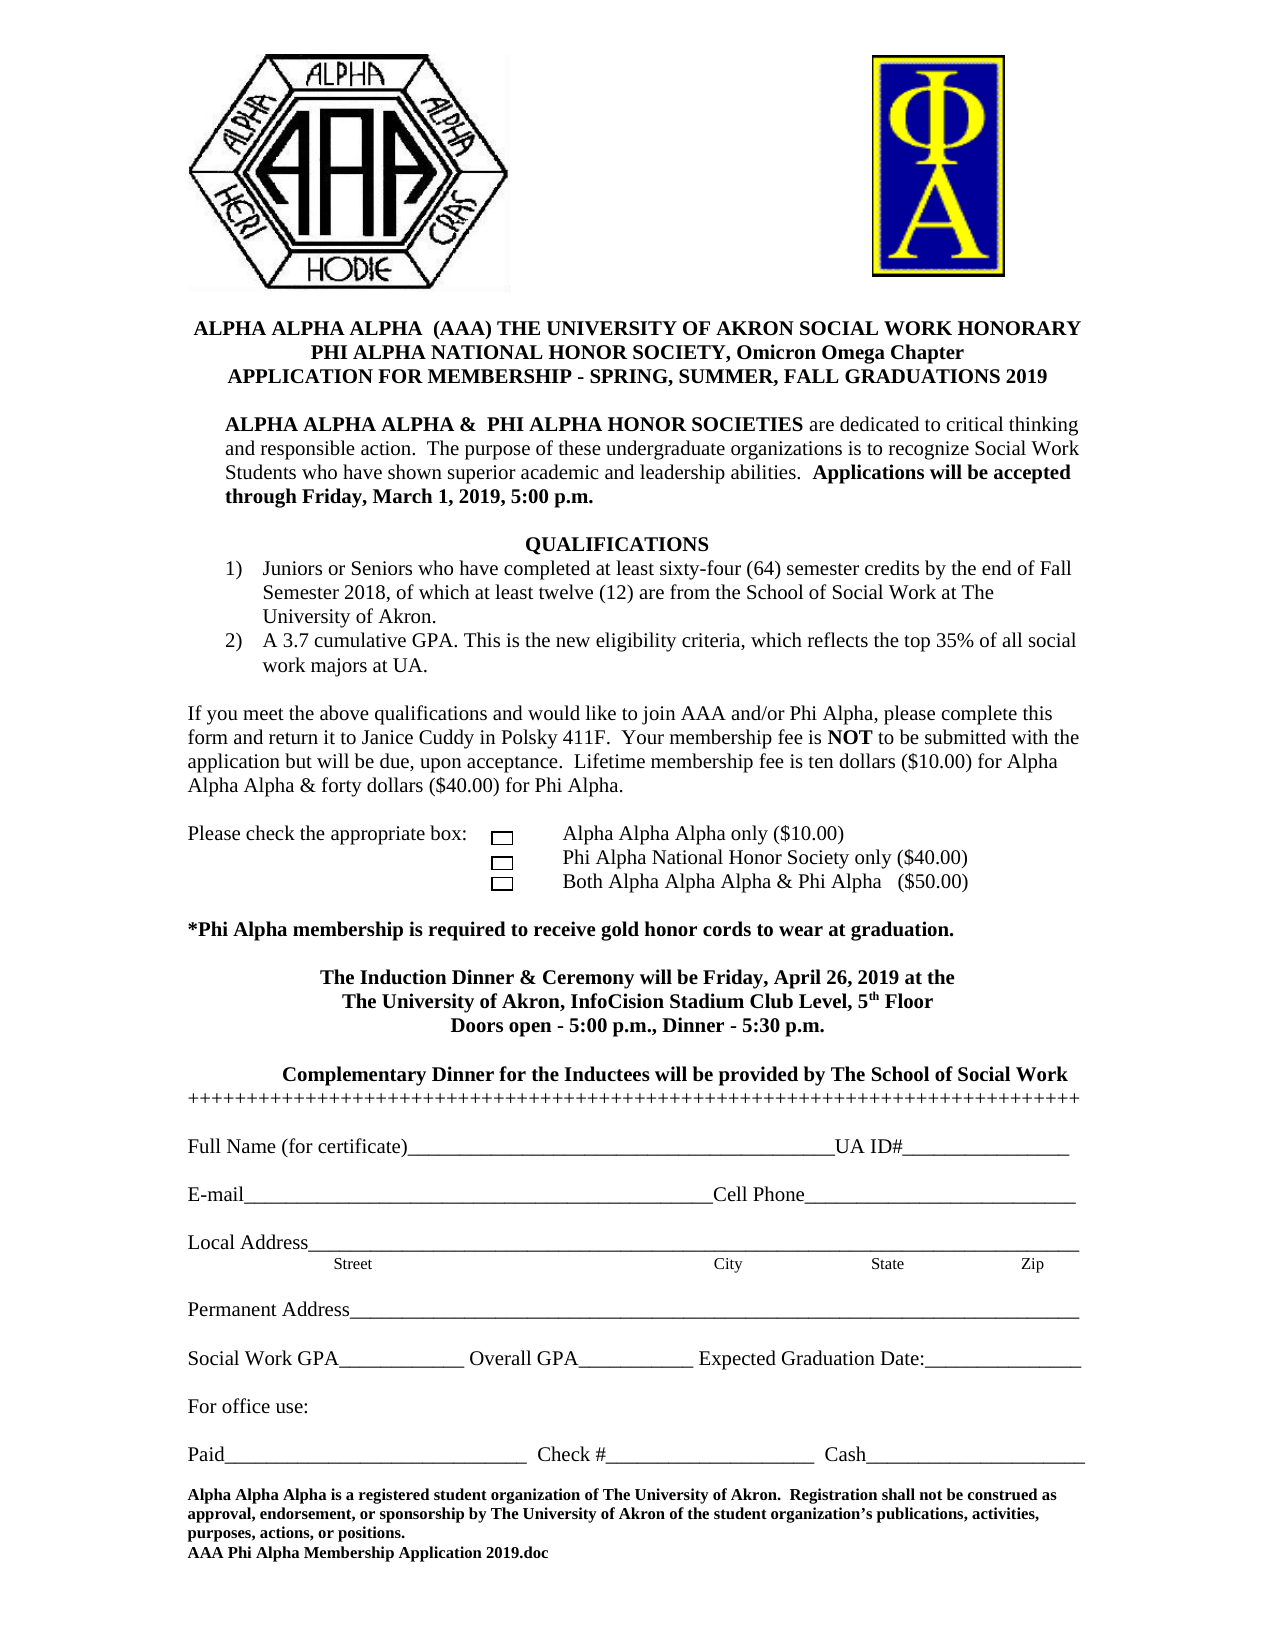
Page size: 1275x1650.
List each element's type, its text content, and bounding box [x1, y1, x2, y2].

text Permanent Address______________________________________________________________________ [187, 1297, 1087, 1321]
list A 3.7 cumulative GPA. This is the new eligibility criteria, which reflects the top 35% of all social work majors at UA. [225, 628, 1087, 677]
text ++++++++++++++++++++++++++++++++++++++++++++++++++++++++++++++++++++++++++++ [187, 1086, 1087, 1110]
text Phi Alpha National Honor Society only ($40.00) [187, 845, 1087, 869]
text Please check the appropriate box: Alpha Alpha Alpha only ($10.00) [187, 821, 1087, 845]
text If you meet the above qualifications and would like to join AAA and/or Phi Alpha, please complete this form and return it to Janice Cuddy in Polsky 411F. Your membership fee is NOT to be submitted with the application but will be due, upon acceptance. Lifetime membership fee is ten dollars ($10.00) for Alpha Alpha Alpha & forty dollars ($40.00) for Phi Alpha. [187, 701, 1087, 797]
text Both Alpha Alpha Alpha & Phi Alpha ($50.00) [187, 869, 1087, 893]
text ALPHA ALPHA ALPHA (AAA) THE UNIVERSITY OF AKRON SOCIAL WORK HONORARY [187, 316, 1087, 340]
text Full Name (for certificate)_________________________________________UA ID#________________ [187, 1134, 1087, 1158]
text PHI ALPHA NATIONAL HONOR SOCIETY, Omicron Omega Chapter [187, 340, 1087, 364]
text AAA Phi Alpha Membership Application 2019.doc [187, 1542, 1087, 1562]
text Social Work GPA____________ Overall GPA___________ Expected Graduation Date:_______________ [187, 1345, 1087, 1369]
text The Induction Dinner & Ceremony will be Friday, April 26, 2019 at the [187, 965, 1087, 989]
text Local Address__________________________________________________________________________ [187, 1230, 1087, 1254]
text Paid_____________________________ Check #____________________ Cash_____________________ [187, 1442, 1087, 1466]
text The University of Akron, InfoCision Stadium Club Level, 5th Floor [187, 989, 1087, 1013]
picture [870, 55, 1005, 274]
text Alpha Alpha Alpha is a registered student organization of The . Registration shall not be construed as approval, endorsement, or sponsorship by The of the student organization’s publications, activities, purposes, actions, or positions. [187, 1485, 1087, 1542]
text E-mail_____________________________________________Cell Phone__________________________ [187, 1182, 1087, 1206]
text Street City State Zip [187, 1254, 1087, 1273]
text Complementary Dinner for the Inductees will be provided by The School of Social Work [187, 1062, 1087, 1086]
text *Phi Alpha membership is required to receive gold honor cords to wear at graduation. [187, 917, 1087, 941]
text QUALIFICATIONS [187, 532, 1087, 556]
text ALPHA ALPHA ALPHA & PHI ALPHA HONOR SOCIETIES are dedicated to critical thinking and responsible action. The purpose of these undergraduate organizations is to recognize Social Work Students who have shown superior academic and leadership abilities. Applications will be accepted through Friday, March 1, 2019, 5:00 p.m. [225, 412, 1087, 508]
list Juniors or Seniors who have completed at least sixty-four (64) semester credits by the end of Fall Semester 2018, of which at least twelve (12) are from the School of Social Work at The University of Akron. [225, 556, 1087, 628]
text Doors open - 5:00 p.m., Dinner - 5:30 p.m. [187, 1013, 1087, 1037]
text APPLICATION FOR MEMBERSHIP - SPRING, SUMMER, FALL GRADUATIONS 2019 [187, 364, 1087, 388]
picture [187, 54, 511, 292]
text For office use: [187, 1393, 1087, 1418]
